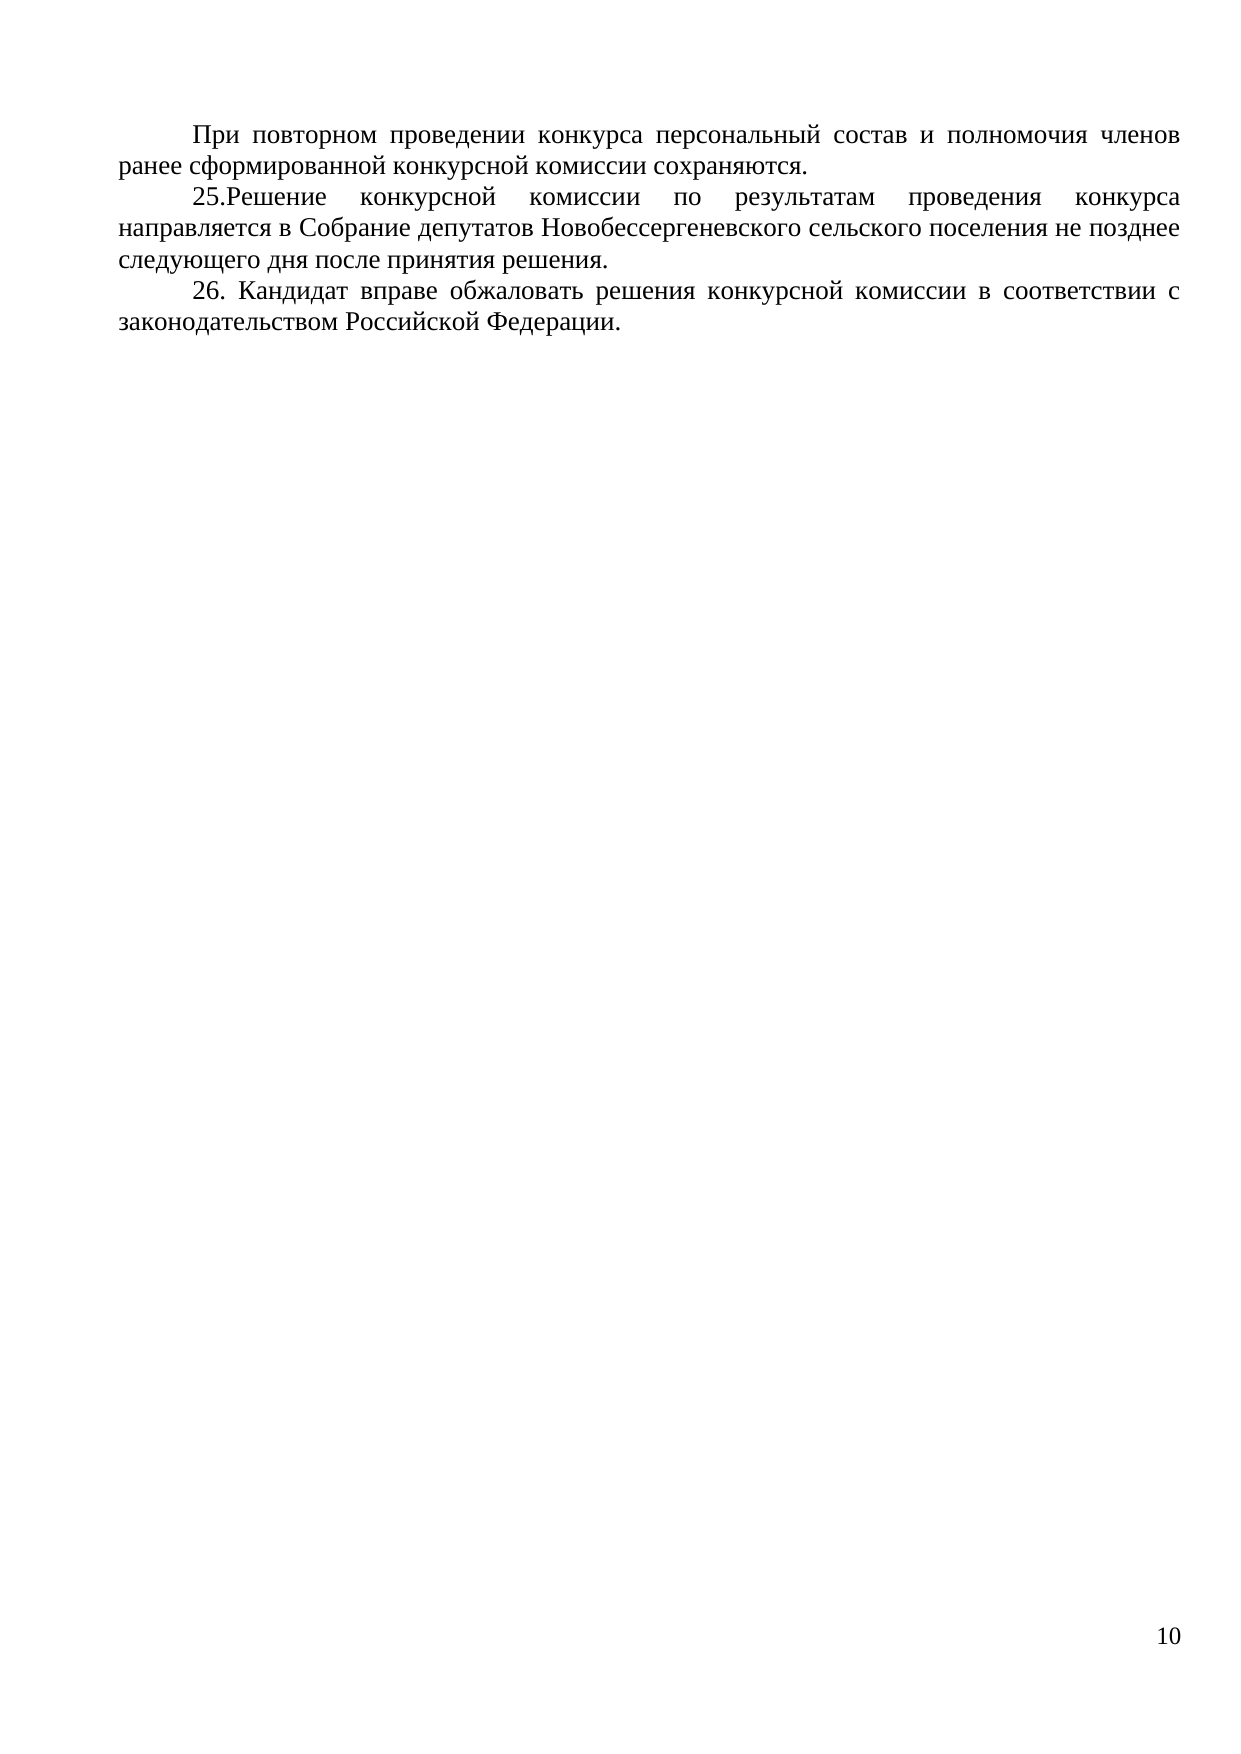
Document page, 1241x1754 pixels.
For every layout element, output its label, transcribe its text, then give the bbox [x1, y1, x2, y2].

text 25.Решение конкурсной комиссии по результатам проведения конкурса направляется в Собрание депутатов Новобессергеневского сельского поселения не позднее следующего дня после принятия решения. [118, 180, 1181, 274]
text 26. Кандидат вправе обжаловать решения конкурсной комиссии в соответствии с законодательством Российской Федерации. [118, 274, 1181, 336]
text При повторном проведении конкурса персональный состав и полномочия членов ранее сформированной конкурсной комиссии сохраняются. [118, 118, 1181, 180]
